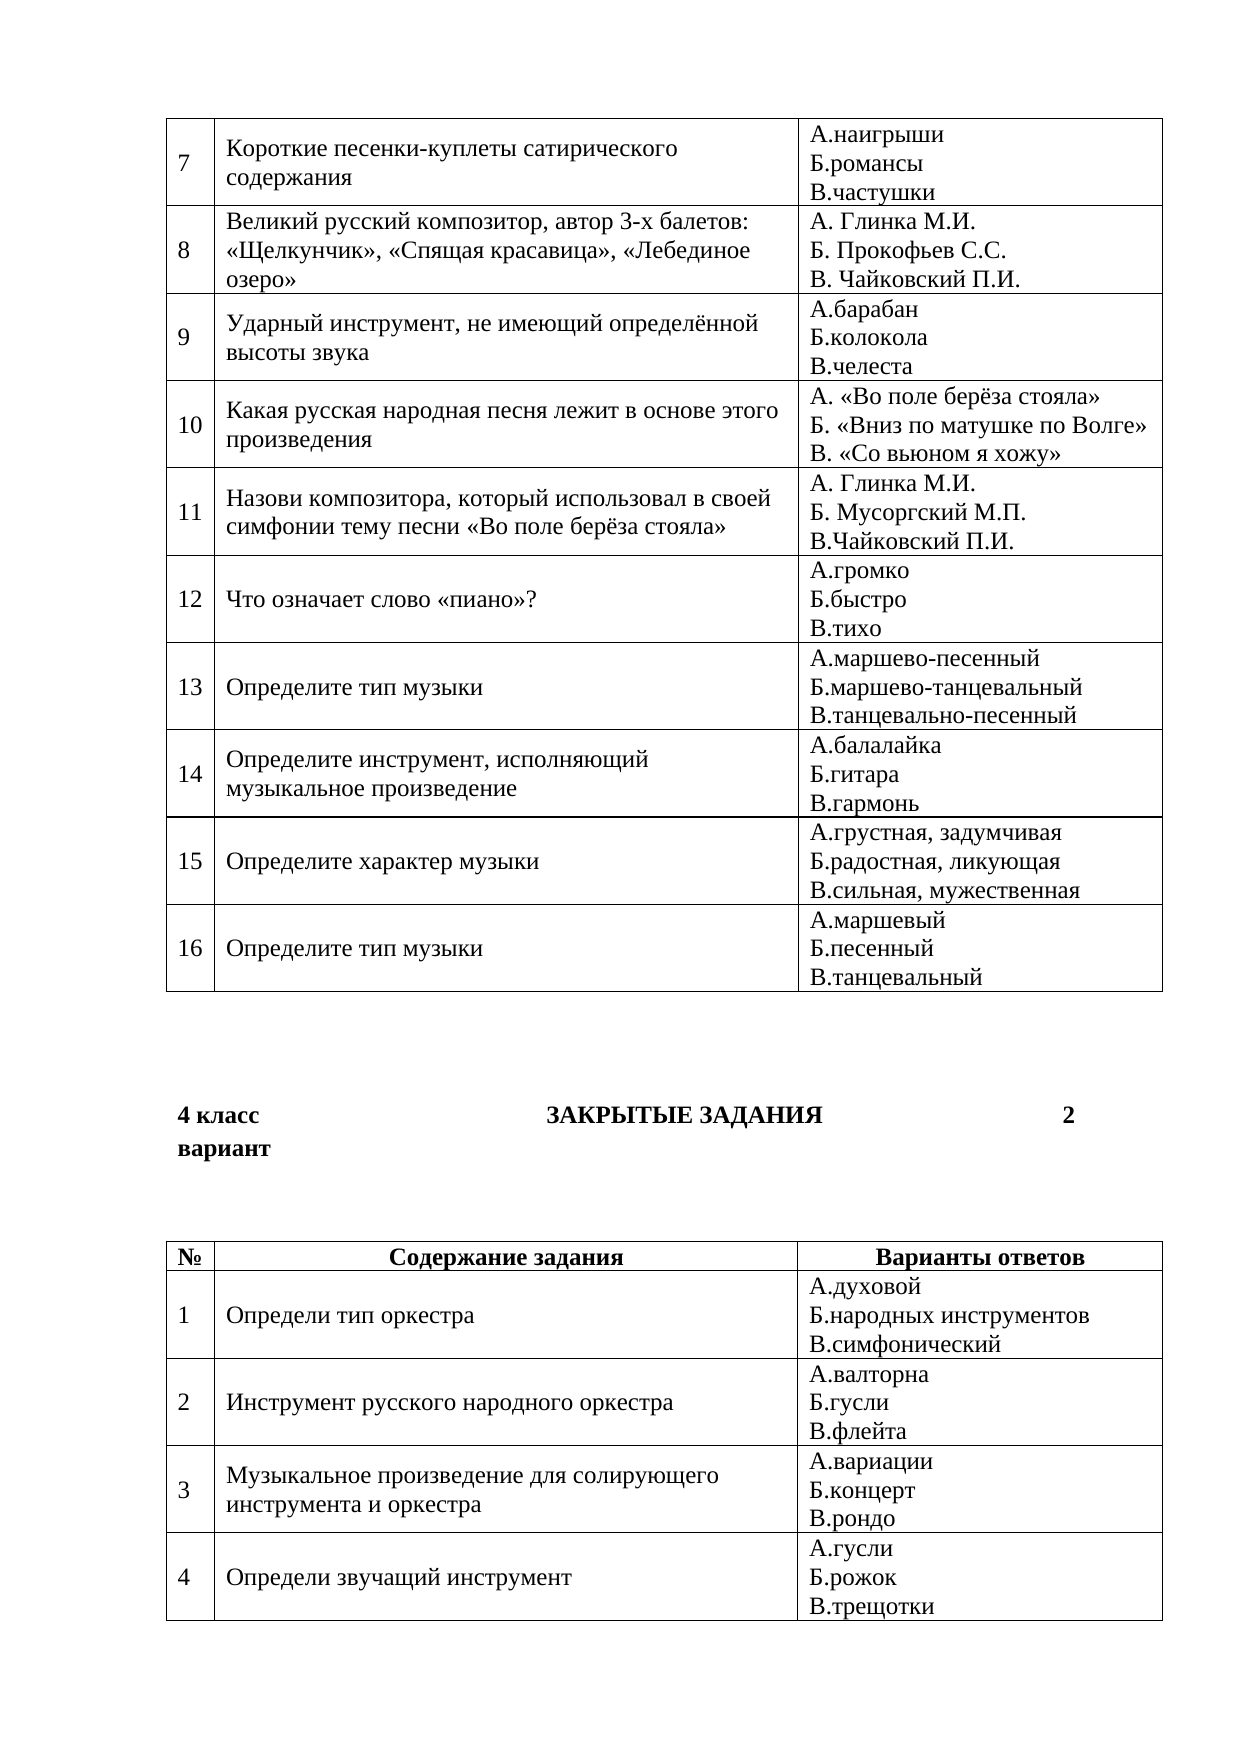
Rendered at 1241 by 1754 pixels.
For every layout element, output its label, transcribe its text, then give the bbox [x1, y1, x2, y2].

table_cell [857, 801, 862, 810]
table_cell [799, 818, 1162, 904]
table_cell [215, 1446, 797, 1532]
text 4 класс ЗАКРЫТЫЕ ЗАДАНИЯ 2 вариант [177, 1100, 1152, 1162]
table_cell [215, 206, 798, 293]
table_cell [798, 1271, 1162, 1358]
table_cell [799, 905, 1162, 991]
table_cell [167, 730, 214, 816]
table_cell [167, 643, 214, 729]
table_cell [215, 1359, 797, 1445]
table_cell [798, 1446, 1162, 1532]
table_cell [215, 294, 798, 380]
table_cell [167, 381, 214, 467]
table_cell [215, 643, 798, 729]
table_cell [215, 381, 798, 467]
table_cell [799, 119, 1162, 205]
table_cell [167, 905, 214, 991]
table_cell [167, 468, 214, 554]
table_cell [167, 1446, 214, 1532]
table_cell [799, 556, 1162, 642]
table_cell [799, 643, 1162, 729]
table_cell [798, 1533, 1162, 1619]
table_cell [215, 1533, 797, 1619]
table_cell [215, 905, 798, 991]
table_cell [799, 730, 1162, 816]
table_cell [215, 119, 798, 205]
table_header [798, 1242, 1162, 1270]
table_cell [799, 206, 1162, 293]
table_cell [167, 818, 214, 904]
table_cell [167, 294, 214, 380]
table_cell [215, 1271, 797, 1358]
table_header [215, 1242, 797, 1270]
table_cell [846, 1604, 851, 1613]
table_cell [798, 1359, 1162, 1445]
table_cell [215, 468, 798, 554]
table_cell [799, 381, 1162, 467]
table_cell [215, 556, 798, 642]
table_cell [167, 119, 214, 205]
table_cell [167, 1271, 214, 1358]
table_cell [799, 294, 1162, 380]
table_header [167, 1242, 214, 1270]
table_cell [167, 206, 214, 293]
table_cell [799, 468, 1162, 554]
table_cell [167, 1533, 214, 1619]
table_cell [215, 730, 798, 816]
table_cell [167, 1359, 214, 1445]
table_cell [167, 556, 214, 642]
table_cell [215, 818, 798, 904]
